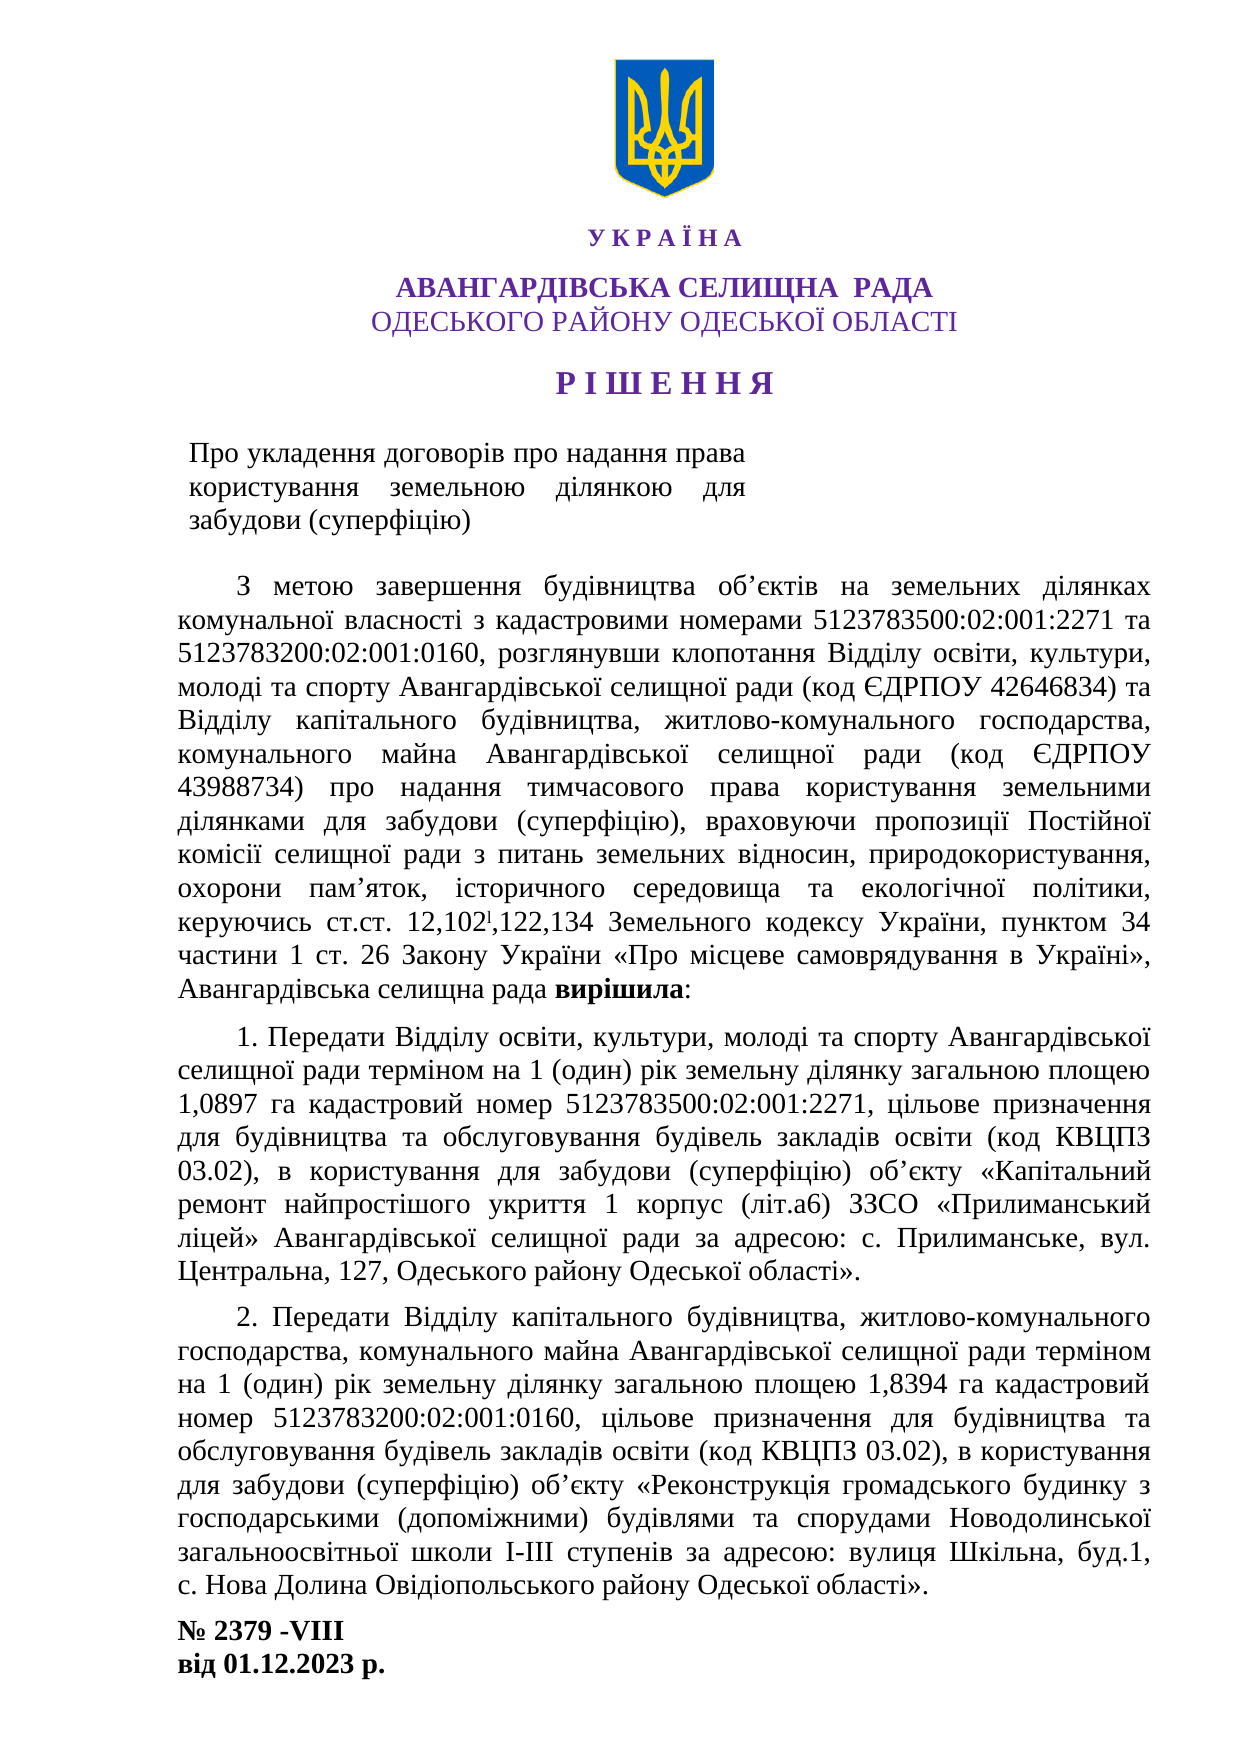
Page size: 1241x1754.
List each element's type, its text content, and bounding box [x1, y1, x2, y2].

table_header Про укладення договорів про надання права користування земельною ділянкою для забудови (суперфіцію) [177, 435, 757, 536]
text У К Р А Ї Н А [177, 223, 1152, 251]
text 1. Передати Відділу освіти, культури, молоді та спорту Авангардівської селищної ради терміном на 1 (один) рік земельну ділянку загальною площею 1,0897 га кадастровий номер 5123783500:02:001:2271, цільове призначення для будівництва та обслуговування будівель закладів освіти (код КВЦПЗ 03.02), в користування для забудови (суперфіцію) об’єкту «Капітальний ремонт найпростішого укриття 1 корпус (літ.а6) ЗЗСО «Прилиманський ліцей» Авангардівської селищної ради за адресою: с. Прилиманське, вул. Центральна, 127, Одеського району Одеської області». [177, 1019, 1152, 1287]
text 2. Передати Відділу капітального будівництва, житлово-комунального господарства, комунального майна Авангардівської селищної ради терміном на 1 (один) рік земельну ділянку загальною площею 1,8394 га кадастровий номер 5123783200:02:001:0160, цільове призначення для будівництва та обслуговування будівель закладів освіти (код КВЦПЗ 03.02), в користування для забудови (суперфіцію) об’єкту «Реконструкція громадського будинку з господарськими (допоміжними) будівлями та спорудами Новодолинської загальноосвітньої школи І-ІІІ ступенів за адресою: вулиця Шкільна, буд.1, с. Нова Долина Овідіопольського району Одеської області». [177, 1299, 1152, 1601]
picture [614, 59, 715, 198]
subtitle Р І Ш Е Н Н Я [177, 363, 1152, 402]
text від 01.12.2023 р. [177, 1646, 1152, 1680]
text ОДЕСЬКОГО РАЙОНУ ОДЕСЬКОЇ ОБЛАСТІ [177, 304, 1152, 338]
subtitle АВАНГАРДІВСЬКА СЕЛИЩНА РАДА [177, 271, 1152, 304]
text № 2379 -VІІІ [177, 1613, 1152, 1646]
text З метою завершення будівництва об’єктів на земельних ділянках комунальної власності з кадастровими номерами 5123783500:02:001:2271 та 5123783200:02:001:0160, розглянувши клопотання Відділу освіти, культури, молоді та спорту Авангардівської селищної ради (код ЄДРПОУ 42646834) та Відділу капітального будівництва, житлово-комунального господарства, комунального майна Авангардівської селищної ради (код ЄДРПОУ 43988734) про надання тимчасового права користування земельними ділянками для забудови (суперфіцію), враховуючи пропозиції Постійної комісії селищної ради з питань земельних відносин, природокористування, охорони пам’яток, історичного середовища та екологічної політики, керуючись ст.ст. 12,102ˡ,122,134 Земельного кодексу України, пунктом 34 частини 1 ст. 26 Закону України «Про місцеве самоврядування в Україні», Авангардівська селищна рада вирішила: [177, 568, 1152, 1004]
